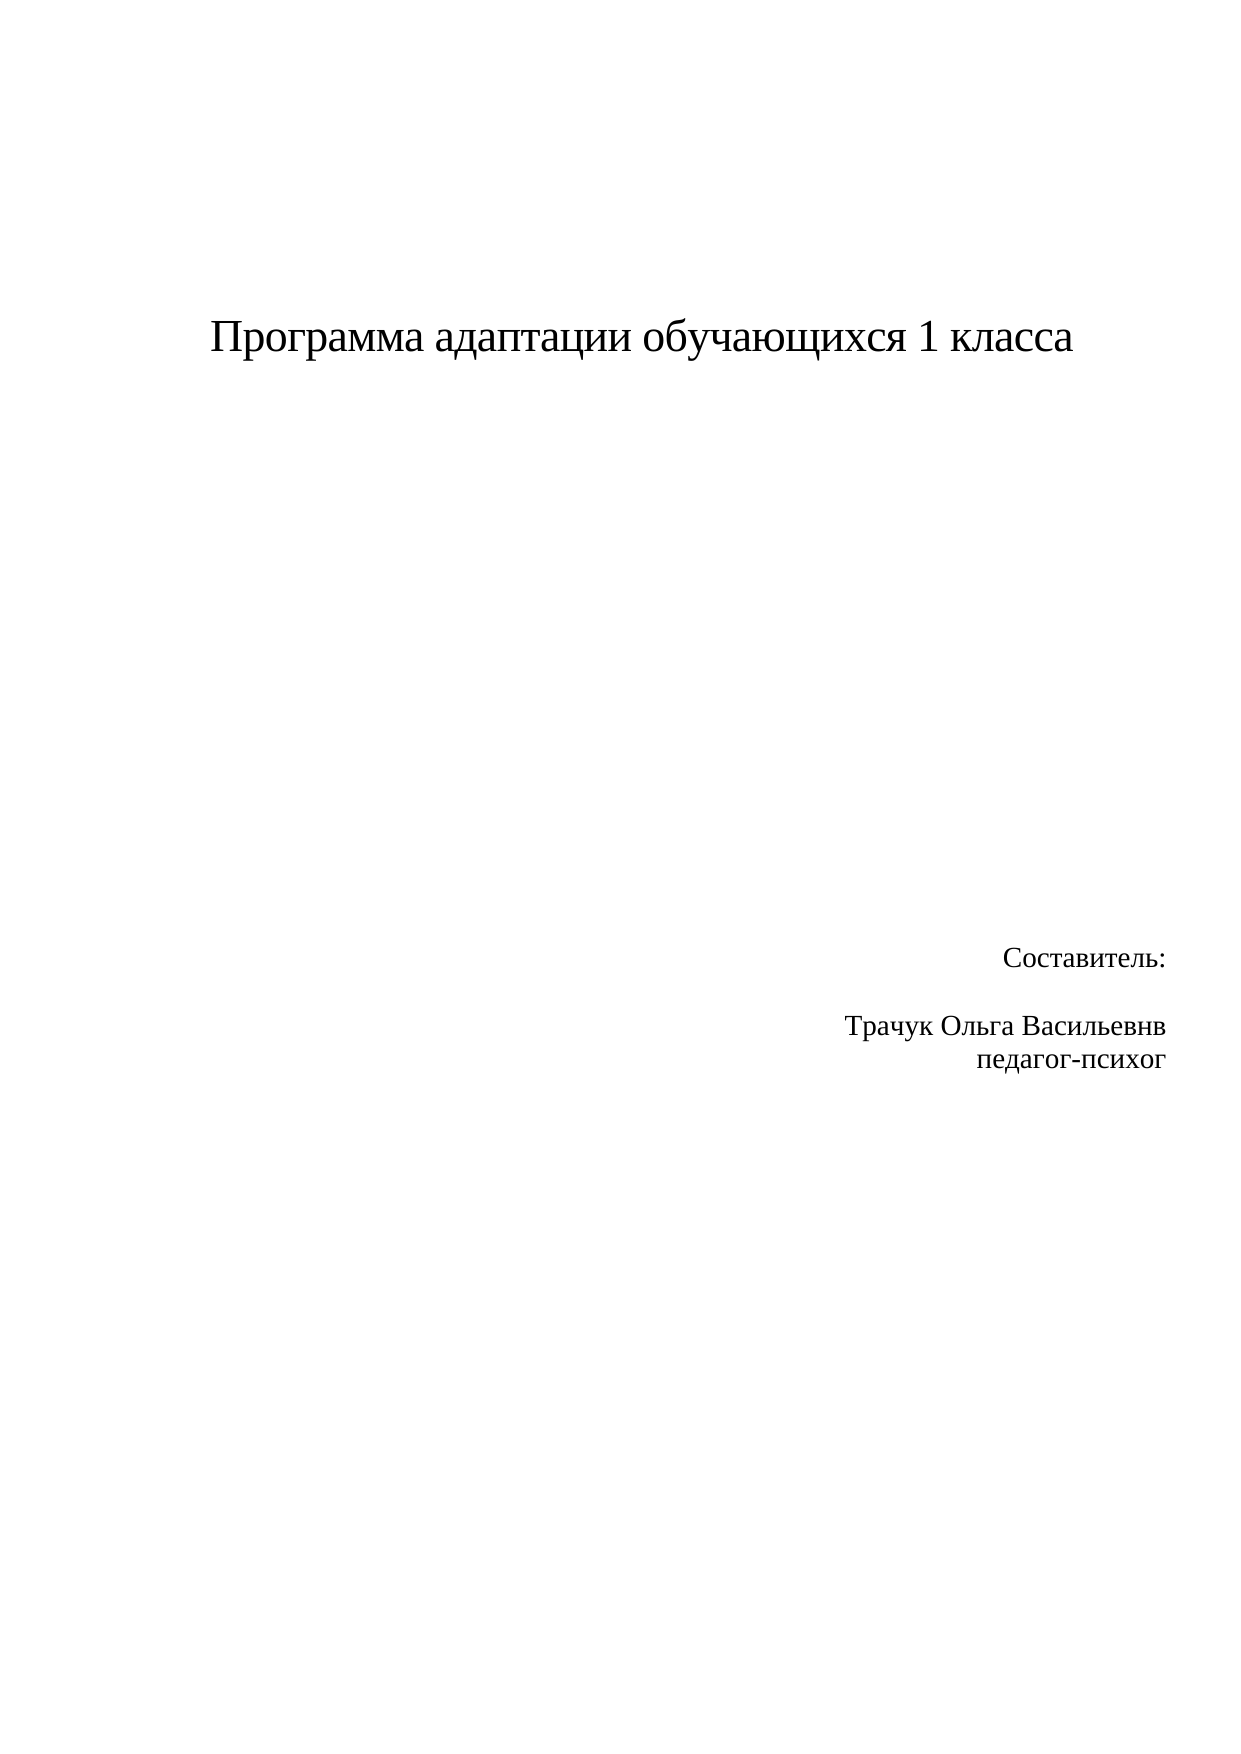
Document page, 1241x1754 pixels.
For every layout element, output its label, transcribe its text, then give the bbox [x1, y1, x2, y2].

text Трачук Ольга Васильевнв [118, 1008, 1166, 1041]
text Составитель: [118, 941, 1166, 974]
text Программа адаптации обучающихся 1 класса [118, 308, 1166, 361]
text педагог-психог [118, 1041, 1166, 1075]
